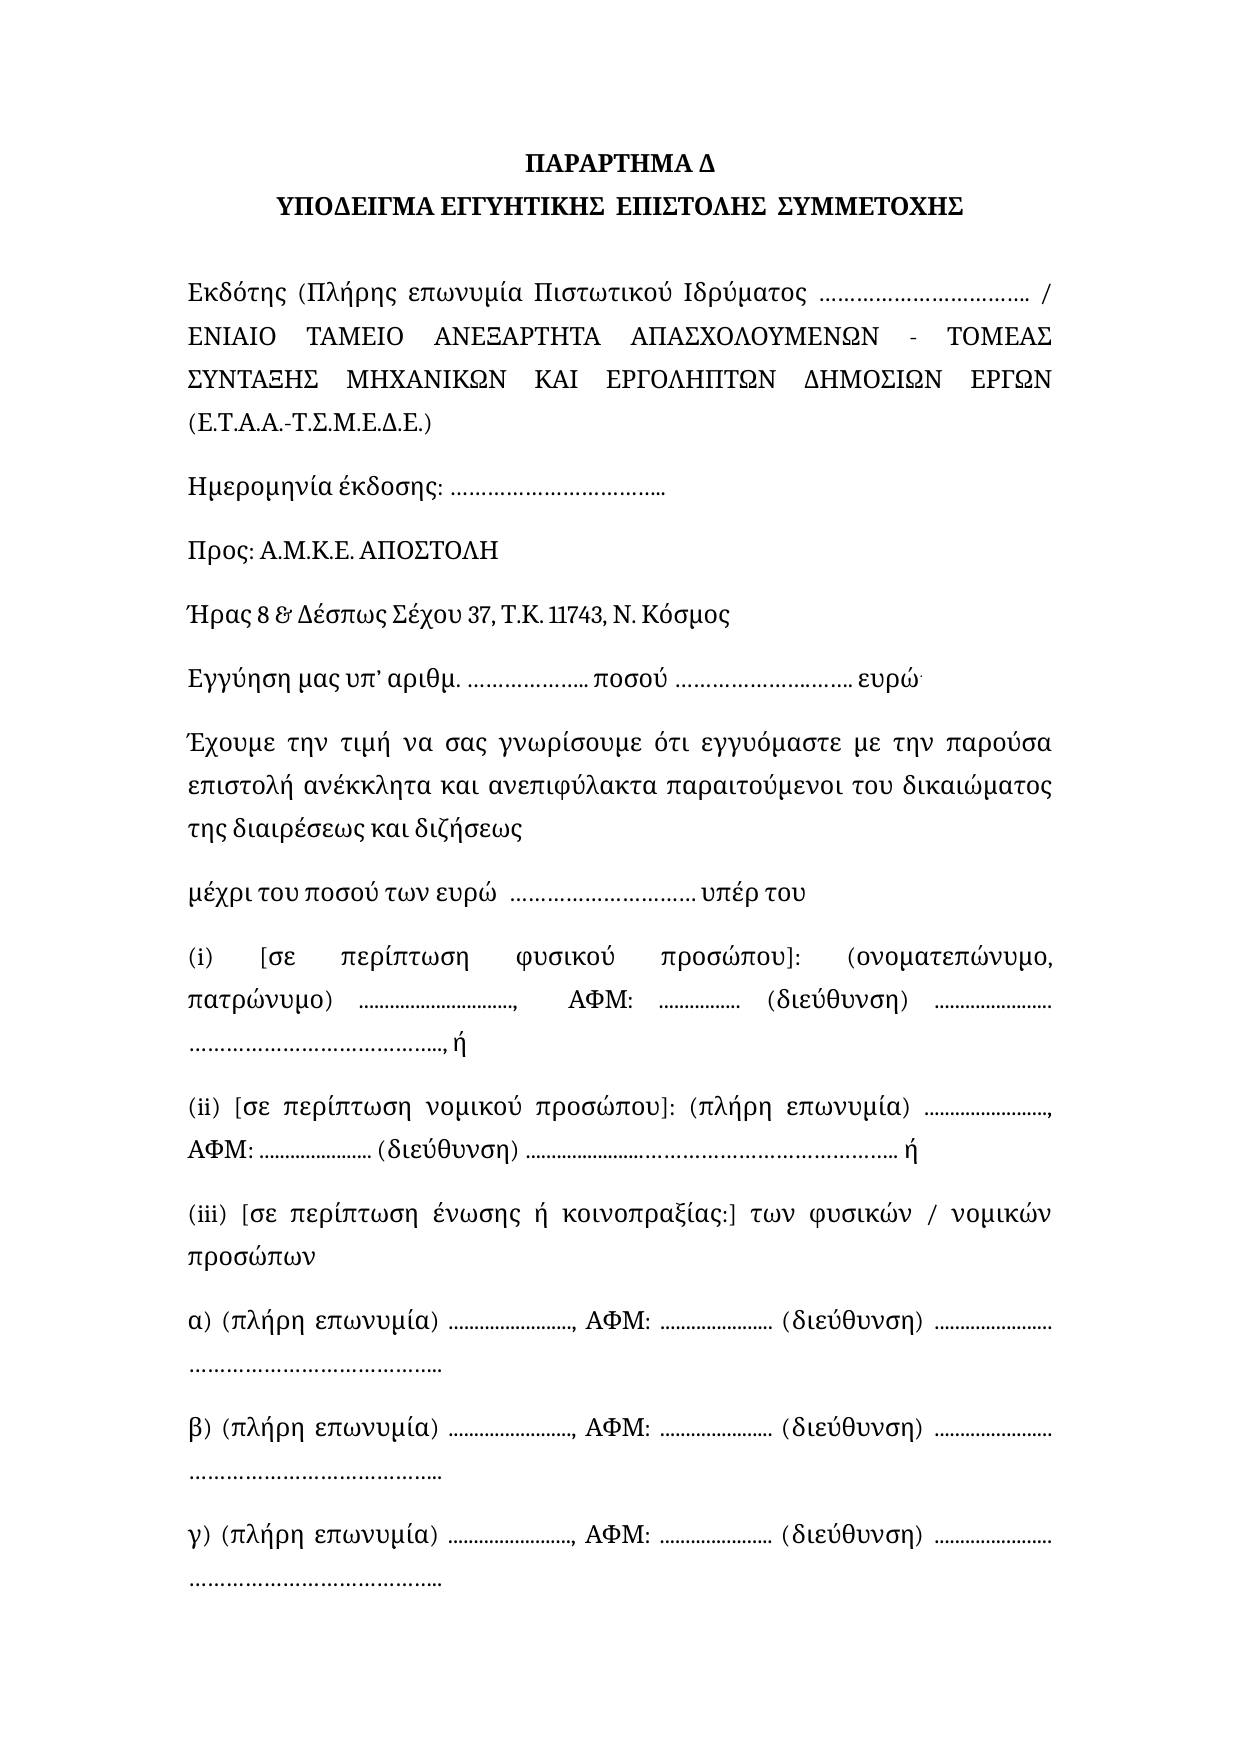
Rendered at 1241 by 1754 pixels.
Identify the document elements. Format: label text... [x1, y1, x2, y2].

text (iii) [σε περίπτωση ένωσης ή κοινοπραξίας:] των φυσικών / νομικών προσώπων [187, 1200, 1053, 1272]
text Υποδειγμα εγγυητικΗΣ επιστολΗΣ ΣΥΜΜΕΤΟΧΗΣ [187, 193, 1053, 222]
text β) (πλήρη επωνυμία) ........................, ΑΦΜ: ...................... (διεύθυνση) .......................………………………………….. [187, 1414, 1053, 1486]
text Ήρας 8 & Δέσπως Σέχου 37, Τ.Κ. 11743, Ν. Κόσμος [187, 601, 1053, 629]
text Εκδότης (Πλήρης επωνυμία Πιστωτικού Ιδρύματος ……………………………. / ΕΝΙΑΙΟ ΤΑΜΕΙΟ ΑΝΕΞΑΡΤΗΤΑ ΑΠΑΣΧΟΛΟΥΜΕΝΩΝ - ΤΟΜΕΑΣ ΣΥΝΤΑΞΗΣ ΜΗΧΑΝΙΚΩΝ ΚΑΙ ΕΡΓΟΛΗΠΤΩΝ ΔΗΜΟΣΙΩΝ ΕΡΓΩΝ (Ε.Τ.Α.Α.-Τ.Σ.Μ.Ε.Δ.Ε.) [187, 279, 1053, 437]
text Προς: Α.Μ.Κ.Ε. ΑΠΟΣΤΟΛΗ [187, 537, 1053, 565]
text (i) [σε περίπτωση φυσικού προσώπου]: (ονοματεπώνυμο, πατρώνυμο) .............................., ΑΦΜ: ................ (διεύθυνση) .......................………………………………….., ή [187, 943, 1053, 1058]
text μέχρι του ποσού των ευρώ ………………………… υπέρ του [187, 879, 1053, 907]
text Έχουμε την τιμή να σας γνωρίσουμε ότι εγγυόμαστε με την παρούσα επιστολή ανέκκλητα και ανεπιφύλακτα παραιτούμενοι του δικαιώματος της διαιρέσεως και διζήσεως [187, 728, 1053, 843]
text Εγγύηση μας υπ’ αριθμ. ……………….. ποσού ………………….……. ευρώ. [187, 664, 1053, 693]
text α) (πλήρη επωνυμία) ........................, ΑΦΜ: ...................... (διεύθυνση) .......................………………………………….. [187, 1307, 1053, 1379]
text (ii) [σε περίπτωση νομικού προσώπου]: (πλήρη επωνυμία) ........................, ΑΦΜ: ...................... (διεύθυνση) .......................………………………………….. ή [187, 1093, 1053, 1165]
text ΠΑΡΑΡΤΗΜΑ Δ [187, 150, 1053, 179]
text Ημερομηνία έκδοσης: …………………………….. [187, 473, 1053, 501]
text γ) (πλήρη επωνυμία) ........................, ΑΦΜ: ...................... (διεύθυνση) .......................………………………………….. [187, 1521, 1053, 1593]
